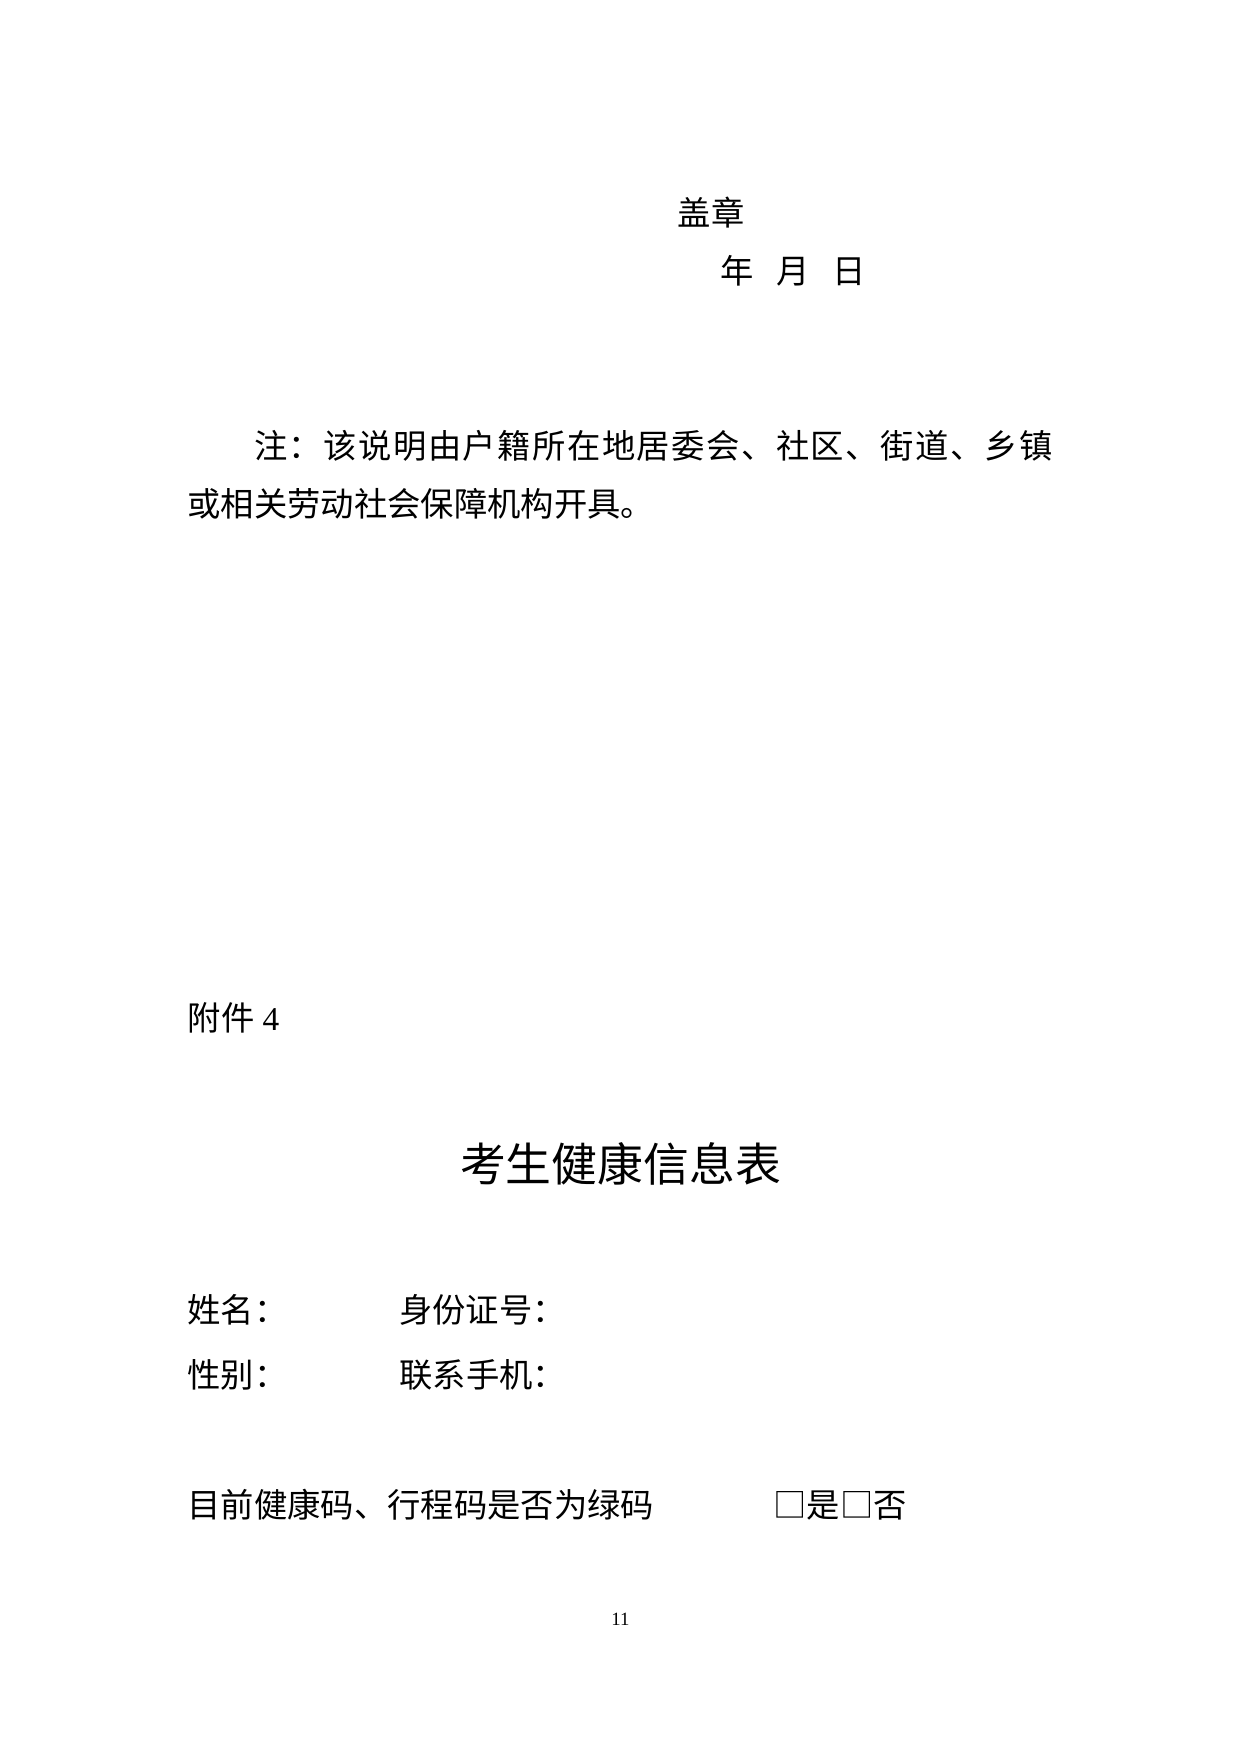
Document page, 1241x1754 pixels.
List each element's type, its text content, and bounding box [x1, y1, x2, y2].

text 年 月 日 [187, 237, 1053, 295]
text 注：该说明由户籍所在地居委会、社区、街道、乡镇或相关劳动社会保障机构开具。 [187, 412, 1053, 528]
text 目前健康码、行程码是否为绿码 □是□否 [187, 1471, 1053, 1536]
text 性别： 联系手机： [187, 1341, 1053, 1406]
text 考生健康信息表 [187, 1113, 1053, 1211]
text 附件4 [187, 983, 1053, 1048]
text 姓名： 身份证号： [187, 1276, 1053, 1341]
text 盖章 [187, 178, 1053, 237]
